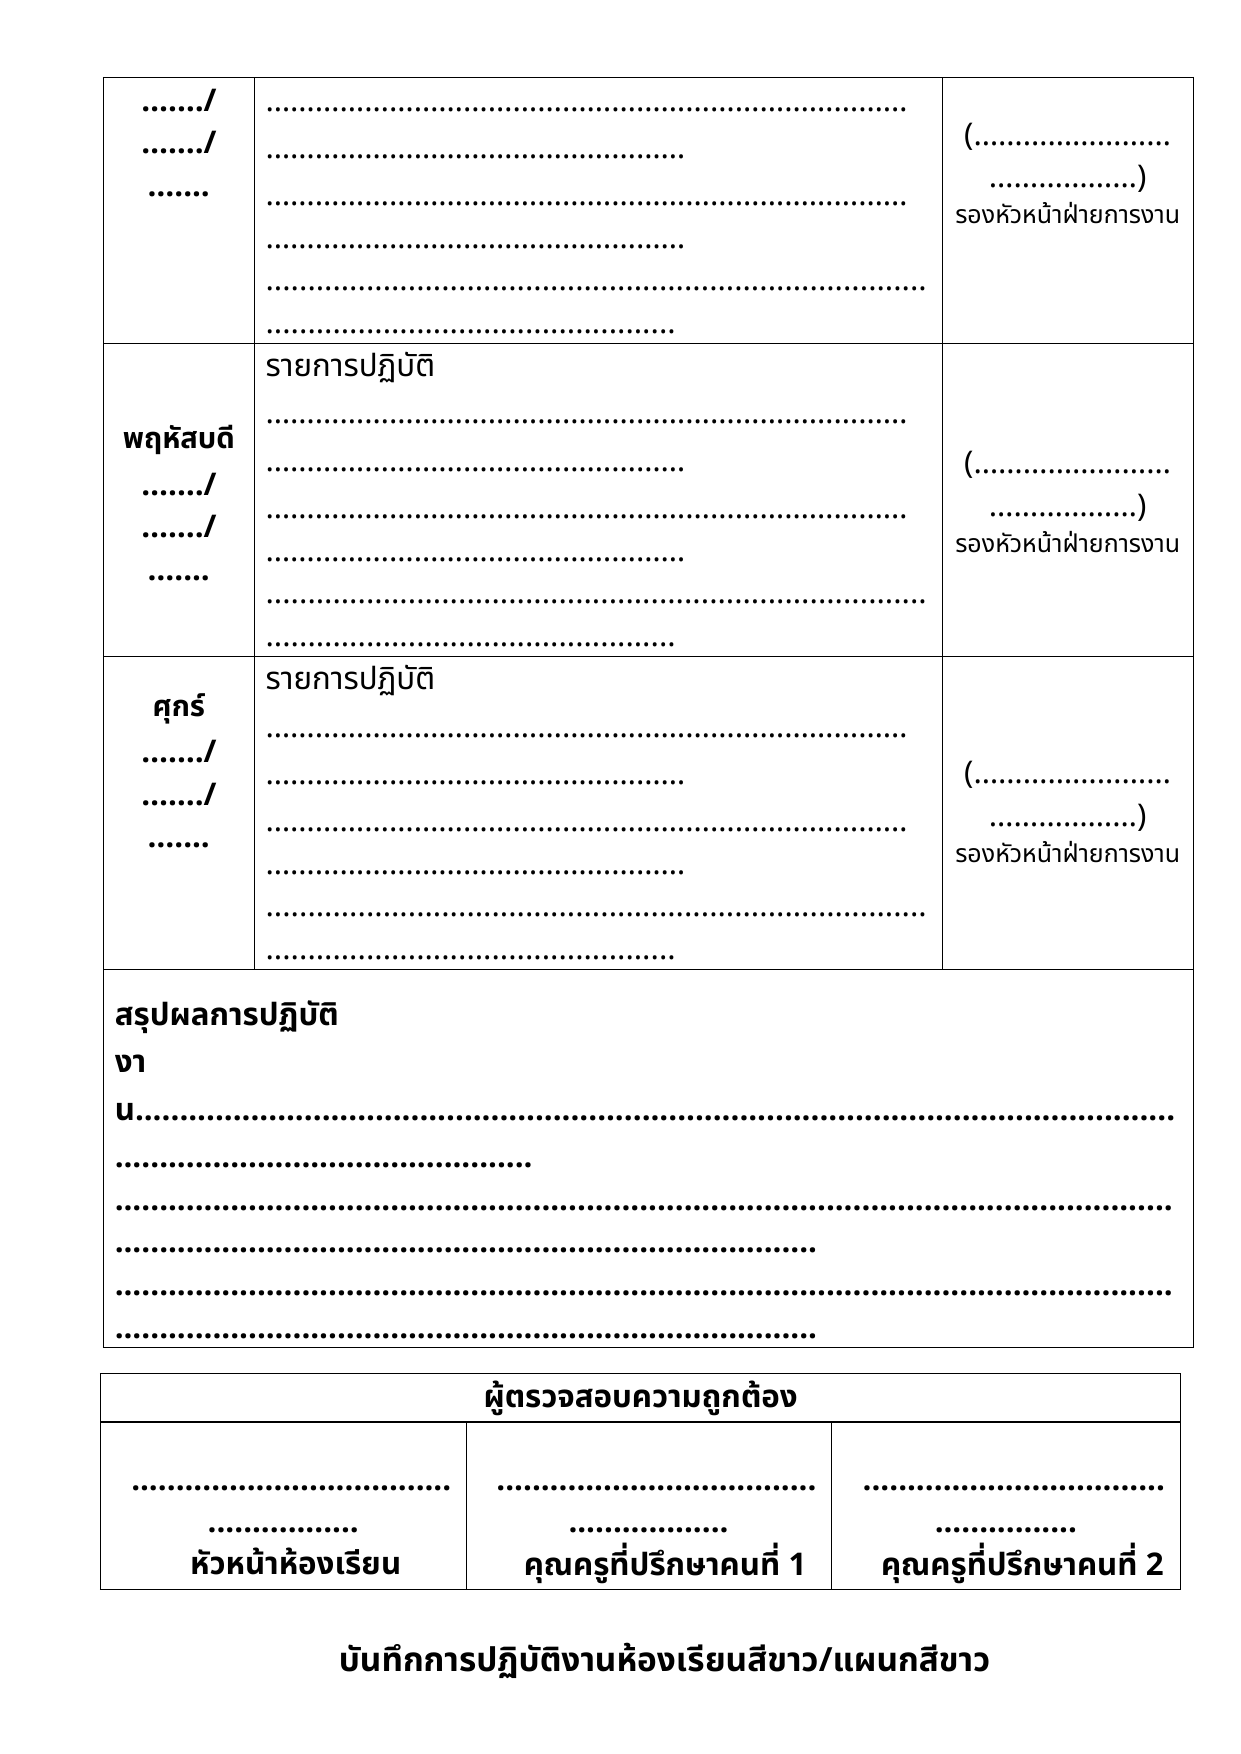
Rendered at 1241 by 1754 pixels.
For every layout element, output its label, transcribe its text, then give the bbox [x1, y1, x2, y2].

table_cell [943, 78, 1193, 343]
table_header ผู้ตรวจสอบความถูกต้อง [101, 1374, 1180, 1421]
table_cell (……………………………………) รองหัวหน้าฝ่ายการงาน [943, 657, 1193, 969]
table_cell .................................................. คุณครูที่ปรึกษาคนที่ 2 [832, 1423, 1180, 1589]
table_cell ศุกร์ ….…/……./….... [104, 657, 254, 969]
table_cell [255, 78, 942, 343]
table_cell สรุปผลการปฏิบัติงาน.................................................................................................................................................................... ...................................................................................................................................................................................................... ...................................................................................................................................................................................................... [104, 970, 1193, 1347]
table_cell พุธ ….…/……./….... [104, 78, 254, 343]
table_cell พฤหัสบดี ….…/……./….... [104, 344, 254, 656]
table_cell ...................................................... คุณครูที่ปรึกษาคนที่ 1 [467, 1423, 831, 1589]
text บันทึกการปฏิบัติงานห้องเรียนสีขาว/แผนกสีขาว [148, 1636, 1181, 1686]
table_cell (……………………………………) รองหัวหน้าฝ่ายการงาน [943, 344, 1193, 656]
table_cell ..................................................... หัวหน้าห้องเรียน [101, 1423, 466, 1589]
